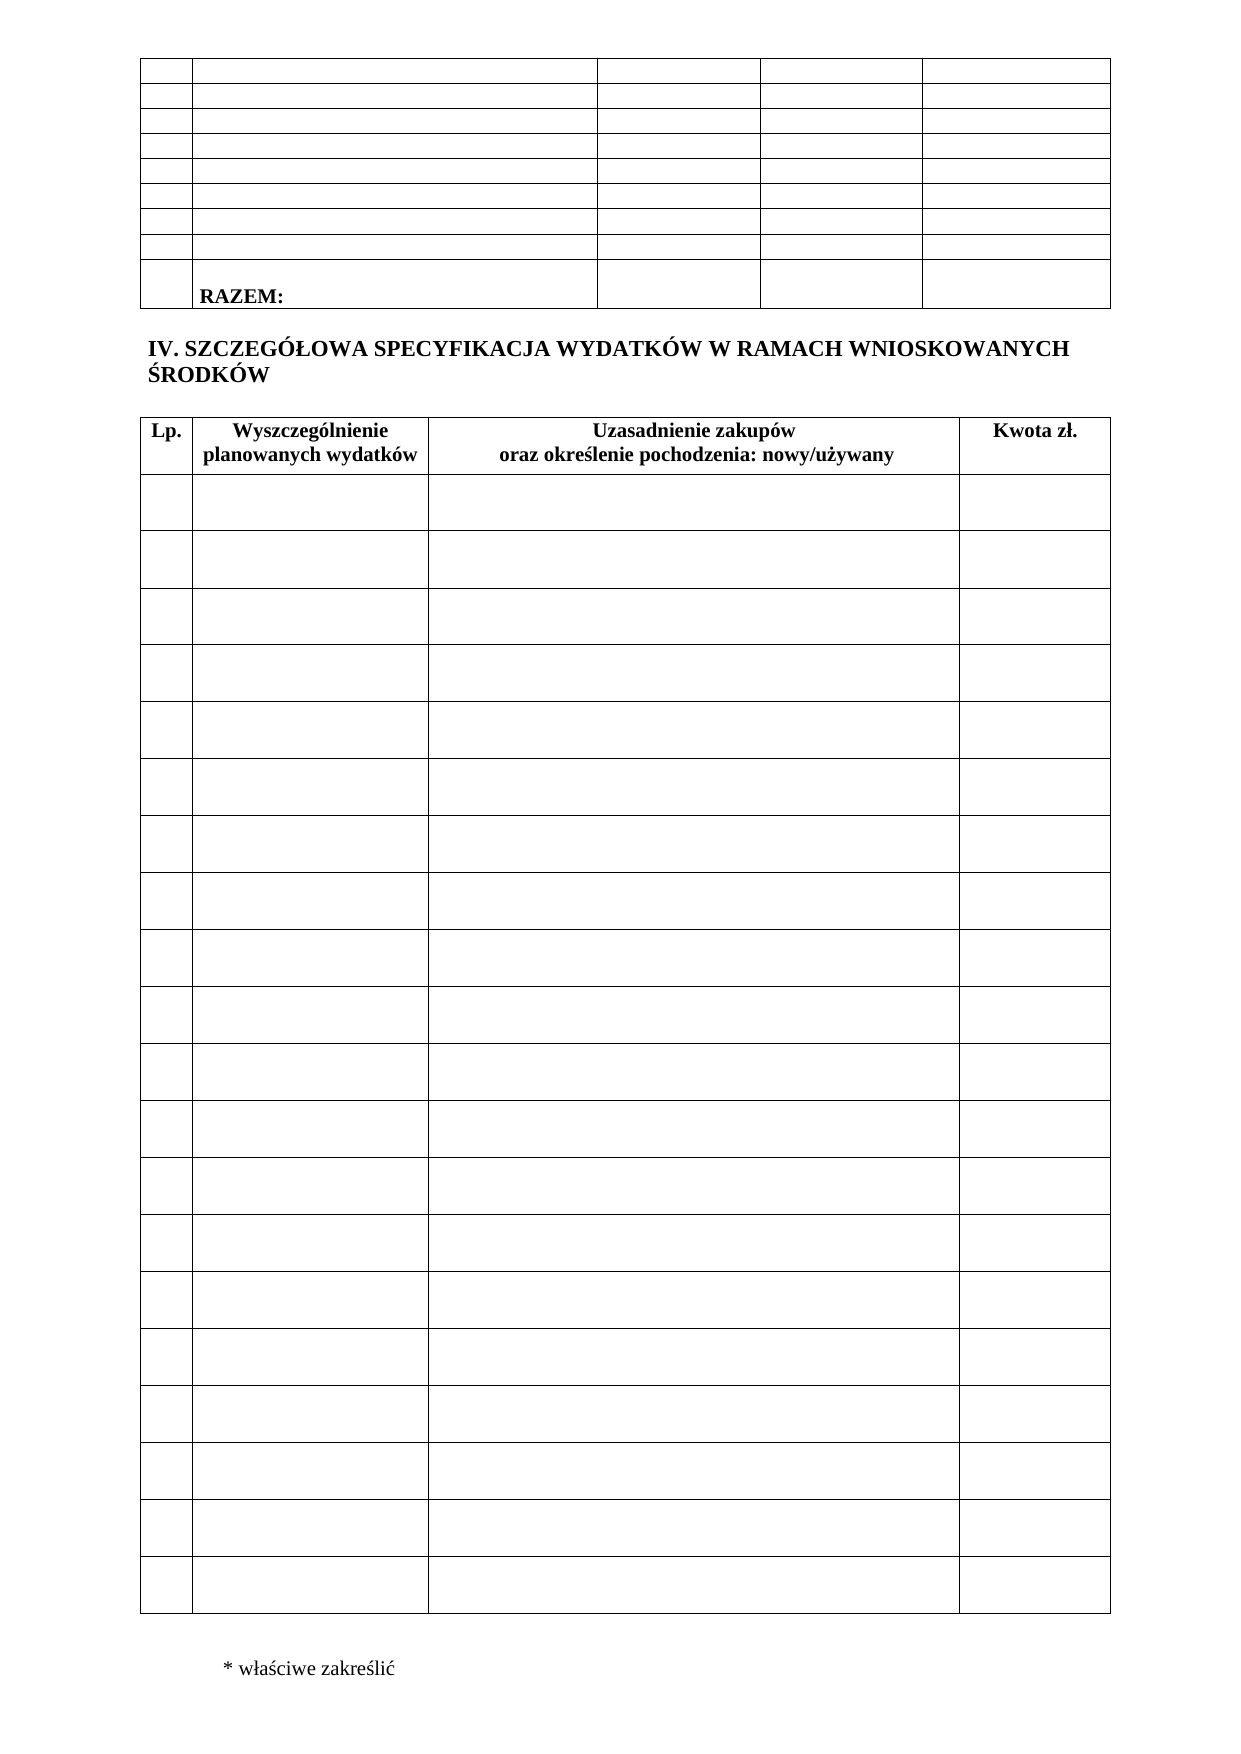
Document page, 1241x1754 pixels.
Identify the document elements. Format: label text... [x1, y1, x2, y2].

table_cell [923, 109, 1110, 133]
table_cell [761, 235, 922, 258]
table_cell [429, 1272, 959, 1328]
table_cell [193, 109, 597, 133]
table_cell [960, 645, 1110, 701]
table_cell [193, 1272, 428, 1328]
table_cell [429, 1500, 959, 1556]
table_cell [141, 1500, 192, 1556]
table_cell [193, 987, 428, 1043]
table_cell [429, 1557, 959, 1613]
table_cell [761, 59, 922, 83]
table_cell [960, 1101, 1110, 1157]
table_cell [429, 1443, 959, 1499]
table_cell [193, 645, 428, 701]
table_cell [193, 1101, 428, 1157]
table_cell [429, 873, 959, 929]
table_cell [193, 702, 428, 758]
table_cell [193, 816, 428, 872]
table_cell [923, 184, 1110, 208]
table_cell [193, 1158, 428, 1214]
table_cell [429, 645, 959, 701]
table_cell [141, 589, 192, 644]
table_cell [960, 930, 1110, 986]
table_header Kwota zł. [960, 418, 1110, 473]
table_cell [141, 235, 192, 258]
table_cell [598, 109, 760, 133]
table_cell [193, 475, 428, 530]
table_cell [141, 159, 192, 183]
table_cell [960, 1158, 1110, 1214]
table_cell [141, 759, 192, 815]
table_cell [923, 209, 1110, 233]
table_cell [141, 84, 192, 108]
table_cell [598, 59, 760, 83]
table_cell [429, 816, 959, 872]
table_cell [960, 1386, 1110, 1442]
table_cell [193, 184, 597, 208]
table_cell [960, 475, 1110, 530]
table_cell [598, 209, 760, 233]
table_cell [193, 134, 597, 158]
table_cell [923, 134, 1110, 158]
table_cell [141, 645, 192, 701]
table_cell [923, 159, 1110, 183]
table_cell [960, 1557, 1110, 1613]
table_cell [960, 1329, 1110, 1385]
table_cell [960, 702, 1110, 758]
table_header Lp. [141, 418, 192, 473]
table_cell [923, 235, 1110, 258]
table_cell [193, 1329, 428, 1385]
table_cell [141, 816, 192, 872]
table_cell [193, 59, 597, 83]
table_cell [141, 1158, 192, 1214]
table_cell [923, 84, 1110, 108]
table_cell [141, 209, 192, 233]
table_cell [193, 873, 428, 929]
table_cell [141, 1557, 192, 1613]
table_cell [193, 159, 597, 183]
table_cell [193, 1443, 428, 1499]
table_cell [429, 1101, 959, 1157]
table_cell [141, 134, 192, 158]
table_cell [193, 930, 428, 986]
table_cell [923, 260, 1110, 308]
table_cell [960, 531, 1110, 587]
table_cell [960, 1215, 1110, 1271]
table_cell [141, 873, 192, 929]
table_cell [141, 531, 192, 587]
table_cell [598, 260, 760, 308]
table_cell [141, 930, 192, 986]
table_cell [960, 873, 1110, 929]
table_cell [193, 1557, 428, 1613]
table_cell [141, 59, 192, 83]
table_cell [960, 1443, 1110, 1499]
table_cell [141, 702, 192, 758]
table_cell [141, 1101, 192, 1157]
table_header Uzasadnienie zakupów oraz określenie pochodzenia: nowy/używany [429, 418, 959, 473]
table_cell [429, 759, 959, 815]
table_cell [923, 59, 1110, 83]
table_cell [429, 1329, 959, 1385]
table_cell [141, 1272, 192, 1328]
table_cell [141, 260, 192, 308]
table_cell [960, 987, 1110, 1043]
table_cell [598, 159, 760, 183]
table_cell [193, 1044, 428, 1100]
table_header Wyszczególnienie planowanych wydatków [193, 418, 428, 473]
table_cell [193, 759, 428, 815]
table_cell [141, 1215, 192, 1271]
table_cell [761, 159, 922, 183]
table_cell [429, 987, 959, 1043]
table_cell [141, 184, 192, 208]
table_cell [598, 134, 760, 158]
table_cell [429, 475, 959, 530]
table_cell [429, 589, 959, 644]
table_cell [193, 1386, 428, 1442]
table_cell [960, 816, 1110, 872]
table_cell [761, 134, 922, 158]
table_cell [193, 84, 597, 108]
table_cell [193, 1500, 428, 1556]
table_cell [193, 209, 597, 233]
table_cell [141, 1386, 192, 1442]
table_cell [429, 1158, 959, 1214]
table_cell [761, 84, 922, 108]
table_cell [141, 1329, 192, 1385]
table_cell [598, 84, 760, 108]
table_cell [193, 235, 597, 258]
table_cell [429, 1044, 959, 1100]
table_cell [193, 1215, 428, 1271]
table_cell [761, 109, 922, 133]
table_cell [960, 1044, 1110, 1100]
table_cell RAZEM: [193, 260, 597, 308]
table_cell [960, 1272, 1110, 1328]
table_cell [761, 260, 922, 308]
table_cell [429, 1215, 959, 1271]
table_cell [960, 759, 1110, 815]
table_cell [429, 1386, 959, 1442]
table_cell [598, 184, 760, 208]
table_cell [598, 235, 760, 258]
table_cell [141, 475, 192, 530]
table_cell [141, 1443, 192, 1499]
table_cell [960, 1500, 1110, 1556]
table_cell [193, 531, 428, 587]
table_cell [761, 209, 922, 233]
text IV. SZCZEGÓŁOWA SPECYFIKACJA WYDATKÓW W RAMACH WNIOSKOWANYCH ŚRODKÓW [148, 335, 1122, 388]
table_cell [761, 184, 922, 208]
table_cell [193, 589, 428, 644]
table_cell [429, 531, 959, 587]
table_cell [141, 109, 192, 133]
table_cell [429, 702, 959, 758]
table_cell [141, 1044, 192, 1100]
table_cell [960, 589, 1110, 644]
table_cell [429, 930, 959, 986]
table_cell [141, 987, 192, 1043]
